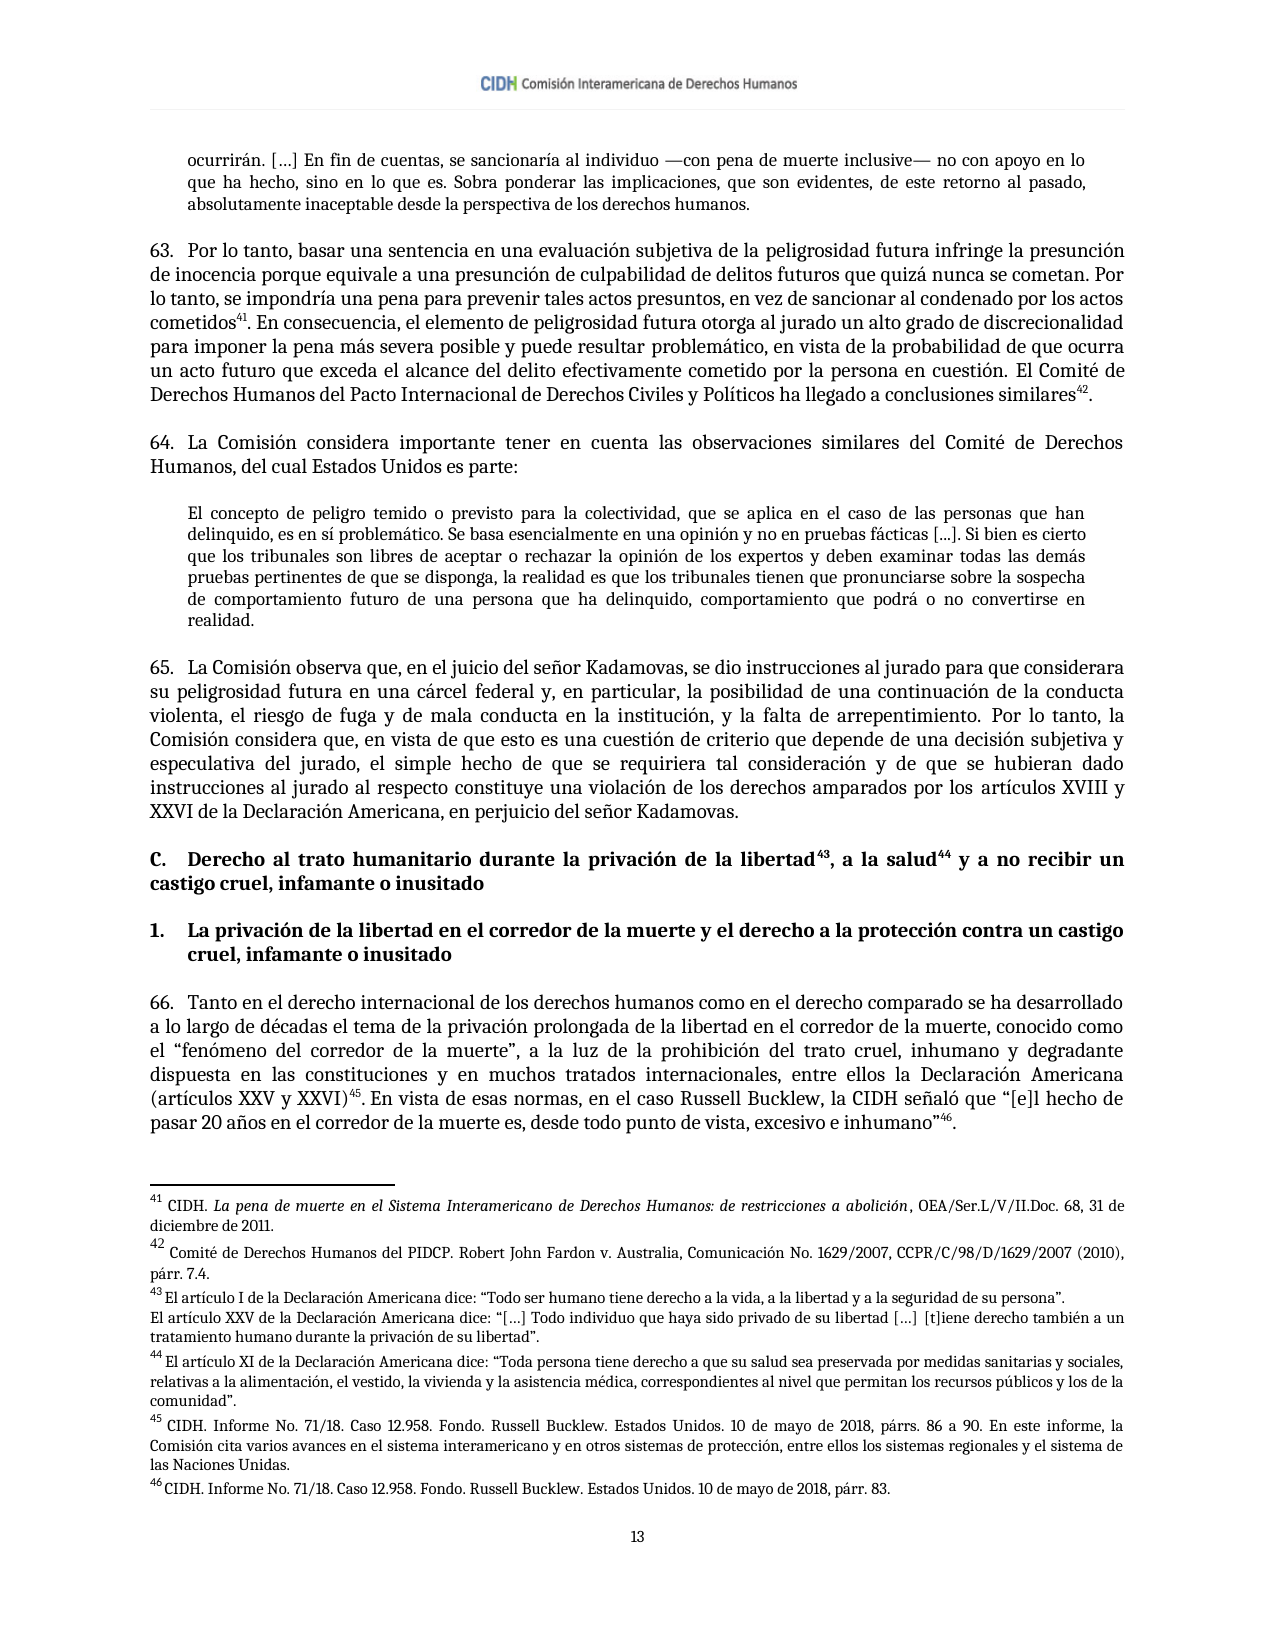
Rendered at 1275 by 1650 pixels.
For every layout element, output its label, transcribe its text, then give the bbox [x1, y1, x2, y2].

list Por lo tanto, basar una sentencia en una evaluación subjetiva de la peligrosidad futura infringe la presunción de inocencia porque equivale a una presunción de culpabilidad de delitos futuros que quizá nunca se cometan. Por lo tanto, se impondría una pena para prevenir tales actos presuntos, en vez de sancionar al condenado por los actos cometidos. En consecuencia, el elemento de peligrosidad futura otorga al jurado un alto grado de discrecionalidad para imponer la pena más severa posible y puede resultar problemático, en vista de la probabilidad de que ocurra un acto futuro que exceda el alcance del delito efectivamente cometido por la persona en cuestión. El Comité de Derechos Humanos del Pacto Internacional de Derechos Civiles y Políticos ha llegado a conclusiones similares. [150, 239, 1125, 406]
list La Comisión observa que, en el juicio del señor Kadamovas, se dio instrucciones al jurado para que considerara su peligrosidad futura en una cárcel federal y, en particular, la posibilidad de una continuación de la conducta violenta, el riesgo de fuga y de mala conducta en la institución, y la falta de arrepentimiento. Por lo tanto, la Comisión considera que, en vista de que esto es una cuestión de criterio que depende de una decisión subjetiva y especulativa del jurado, el simple hecho de que se requiriera tal consideración y de que se hubieran dado instrucciones al jurado al respecto constituye una violación de los derechos amparados por los artículos XVIII y XXVI de la Declaración Americana, en perjuicio del señor Kadamovas. [150, 656, 1125, 823]
subtitle Derecho al trato humanitario durante la privación de la libertad, a la salud y a no recibir un castigo cruel, infamante o inusitado [150, 847, 1125, 895]
text El concepto de peligro temido o previsto para la colectividad, que se aplica en el caso de las personas que han delinquido, es en sí problemático. Se basa esencialmente en una opinión y no en pruebas fácticas [...]. Si bien es cierto que los tribunales son libres de aceptar o rechazar la opinión de los expertos y deben examinar todas las demás pruebas pertinentes de que se disponga, la realidad es que los tribunales tienen que pronunciarse sobre la sospecha de comportamiento futuro de una persona que ha delinquido, comportamiento que podrá o no convertirse en realidad. [187, 502, 1087, 632]
list La Comisión considera importante tener en cuenta las observaciones similares del Comité de Derechos Humanos, del cual Estados Unidos es parte: [150, 430, 1125, 478]
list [187, 150, 1087, 215]
subtitle La privación de la libertad en el corredor de la muerte y el derecho a la protección contra un castigo cruel, infamante o inusitado [150, 919, 1125, 967]
list Tanto en el derecho internacional de los derechos humanos como en el derecho comparado se ha desarrollado a lo largo de décadas el tema de la privación prolongada de la libertad en el corredor de la muerte, conocido como el “fenómeno del corredor de la muerte”, a la luz de la prohibición del trato cruel, inhumano y degradante dispuesta en las constituciones y en muchos tratados internacionales, entre ellos la Declaración Americana (artículos XXV y XXVI). En vista de esas normas, en el caso Russell Bucklew, la CIDH señaló que “[e]l hecho de pasar 20 años en el corredor de la muerte es, desde todo punto de vista, excesivo e inhumano”. [150, 991, 1125, 1135]
picture [475, 75, 800, 93]
